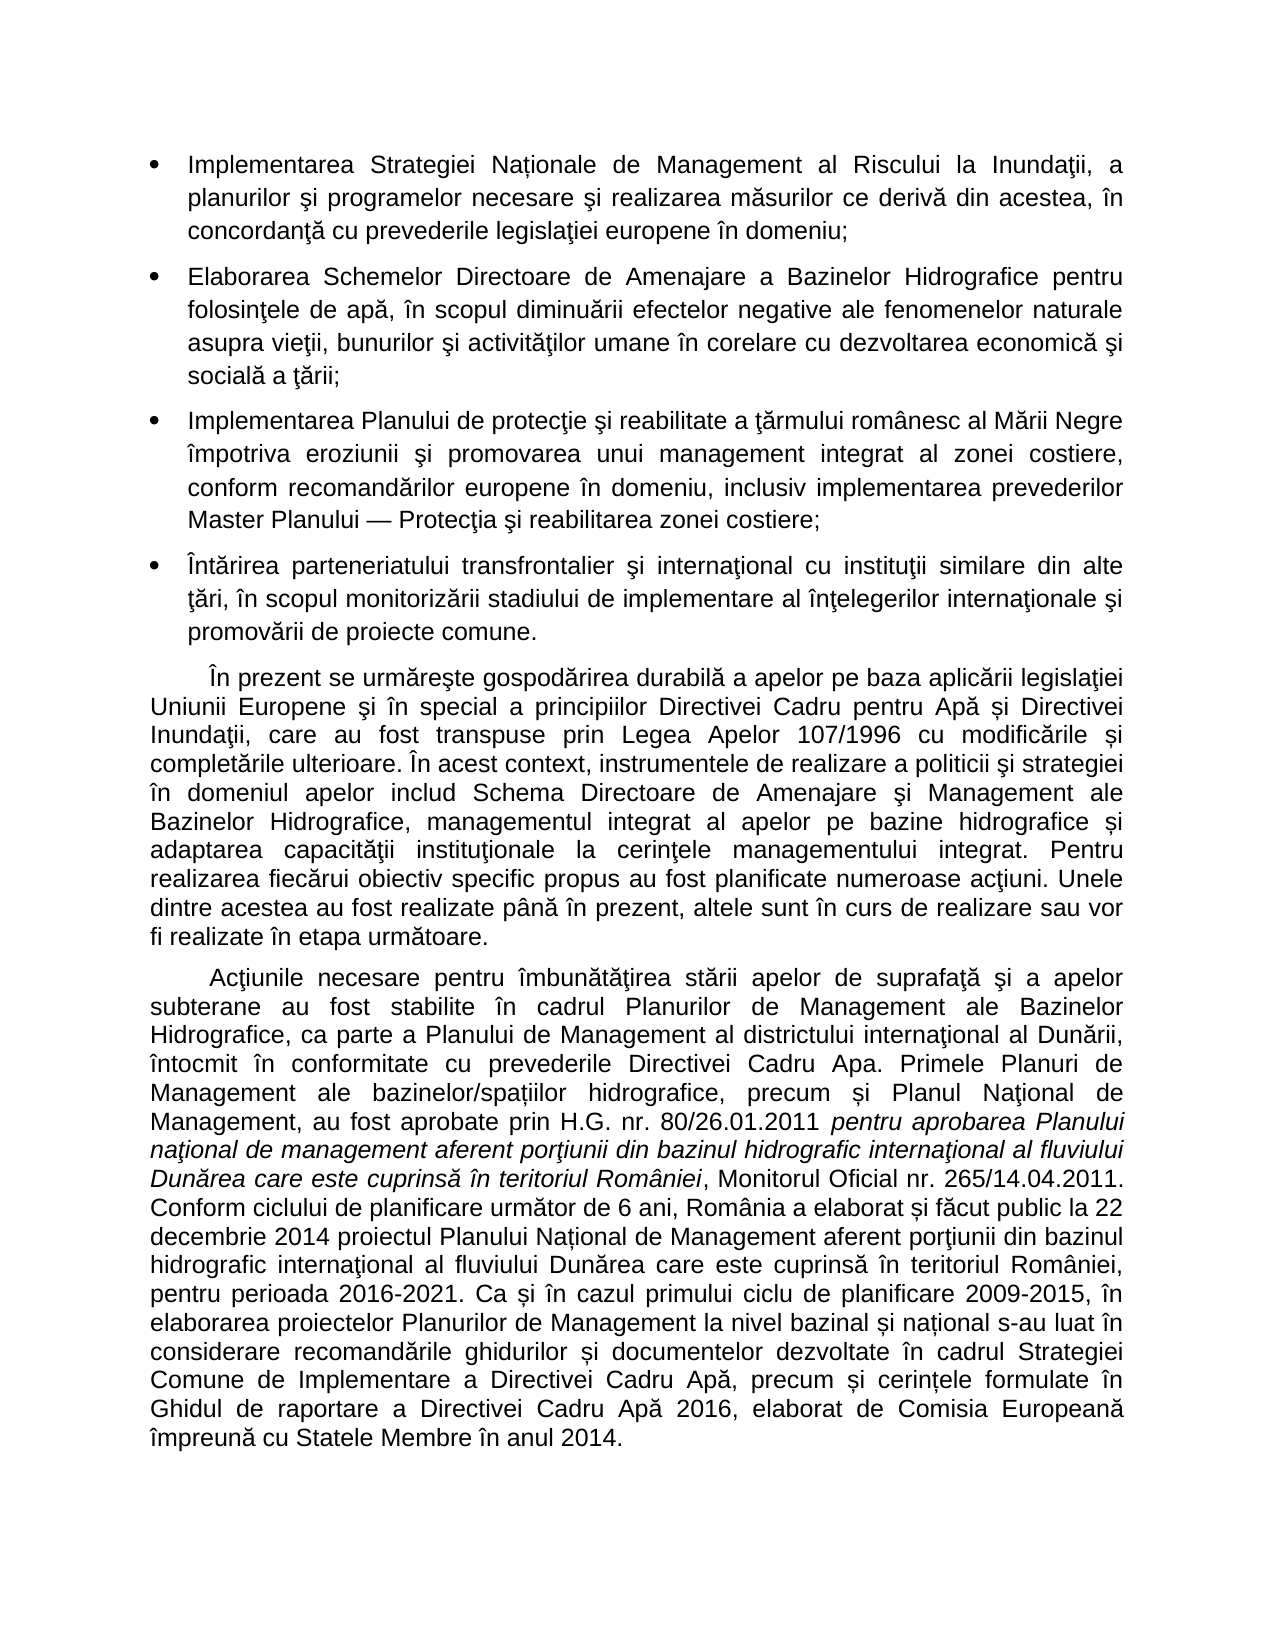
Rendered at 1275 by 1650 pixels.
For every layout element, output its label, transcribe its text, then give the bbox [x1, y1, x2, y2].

list Implementarea Strategiei Naționale de Management al Riscului la Inundaţii, a planurilor şi programelor necesare şi realizarea măsurilor ce derivă din acestea, în concordanţă cu prevederile legislaţiei europene în domeniu; [150, 150, 1125, 245]
text În prezent se urmăreşte gospodărirea durabilă a apelor pe baza aplicării legislaţiei Uniunii Europene şi în special a principiilor Directivei Cadru pentru Apă și Directivei Inundaţii, care au fost transpuse prin Legea Apelor 107/1996 cu modificările și completările ulterioare. În acest context, instrumentele de realizare a politicii şi strategiei în domeniul apelor includ Schema Directoare de Amenajare şi Management ale Bazinelor Hidrografice, managementul integrat al apelor pe bazine hidrografice și adaptarea capacităţii instituţionale la cerinţele managementului integrat. Pentru realizarea fiecărui obiectiv specific propus au fost planificate numeroase acţiuni. Unele dintre acestea au fost realizate până în prezent, altele sunt în curs de realizare sau vor fi realizate în etapa următoare. [150, 663, 1125, 950]
list Elaborarea Schemelor Directoare de Amenajare a Bazinelor Hidrografice pentru folosinţele de apă, în scopul diminuării efectelor negative ale fenomenelor naturale asupra vieţii, bunurilor şi activităţilor umane în corelare cu dezvoltarea economică şi socială a ţării; [150, 262, 1125, 389]
list Implementarea Planului de protecţie şi reabilitate a ţărmului românesc al Mării Negre împotriva eroziunii şi promovarea unui management integrat al zonei costiere, conform recomandărilor europene în domeniu, inclusiv implementarea prevederilor Master Planului ― Protecţia şi reabilitarea zonei costiere; [150, 406, 1125, 534]
text Acţiunile necesare pentru îmbunătăţirea stării apelor de suprafaţă şi a apelor subterane au fost stabilite în cadrul Planurilor de Management ale Bazinelor Hidrografice, ca parte a Planului de Management al districtului internaţional al Dunării, întocmit în conformitate cu prevederile Directivei Cadru Apa. Primele Planuri de Management ale bazinelor/spațiilor hidrografice, precum și Planul Naţional de Management, au fost aprobate prin H.G. nr. 80/26.01.2011 pentru aprobarea Planului naţional de management aferent porţiunii din bazinul hidrografic internaţional al fluviului Dunărea care este cuprinsă în teritoriul României, Monitorul Oficial nr. 265/14.04.2011. Conform ciclului de planificare următor de 6 ani, România a elaborat și făcut public la 22 decembrie 2014 proiectul Planului Național de Management aferent porţiunii din bazinul hidrografic internaţional al fluviului Dunărea care este cuprinsă în teritoriul României, pentru perioada 2016-2021. Ca și în cazul primului ciclu de planificare 2009-2015, în elaborarea proiectelor Planurilor de Management la nivel bazinal și național s-au luat în considerare recomandările ghidurilor și documentelor dezvoltate în cadrul Strategiei Comune de Implementare a Directivei Cadru Apă, precum și cerințele formulate în Ghidul de raportare a Directivei Cadru Apă 2016, elaborat de Comisia Europeană împreună cu Statele Membre în anul 2014. [150, 963, 1125, 1451]
list Întărirea parteneriatului transfrontalier şi internaţional cu instituţii similare din alte ţări, în scopul monitorizării stadiului de implementare al înţelegerilor internaţionale şi promovării de proiecte comune. [150, 551, 1125, 646]
